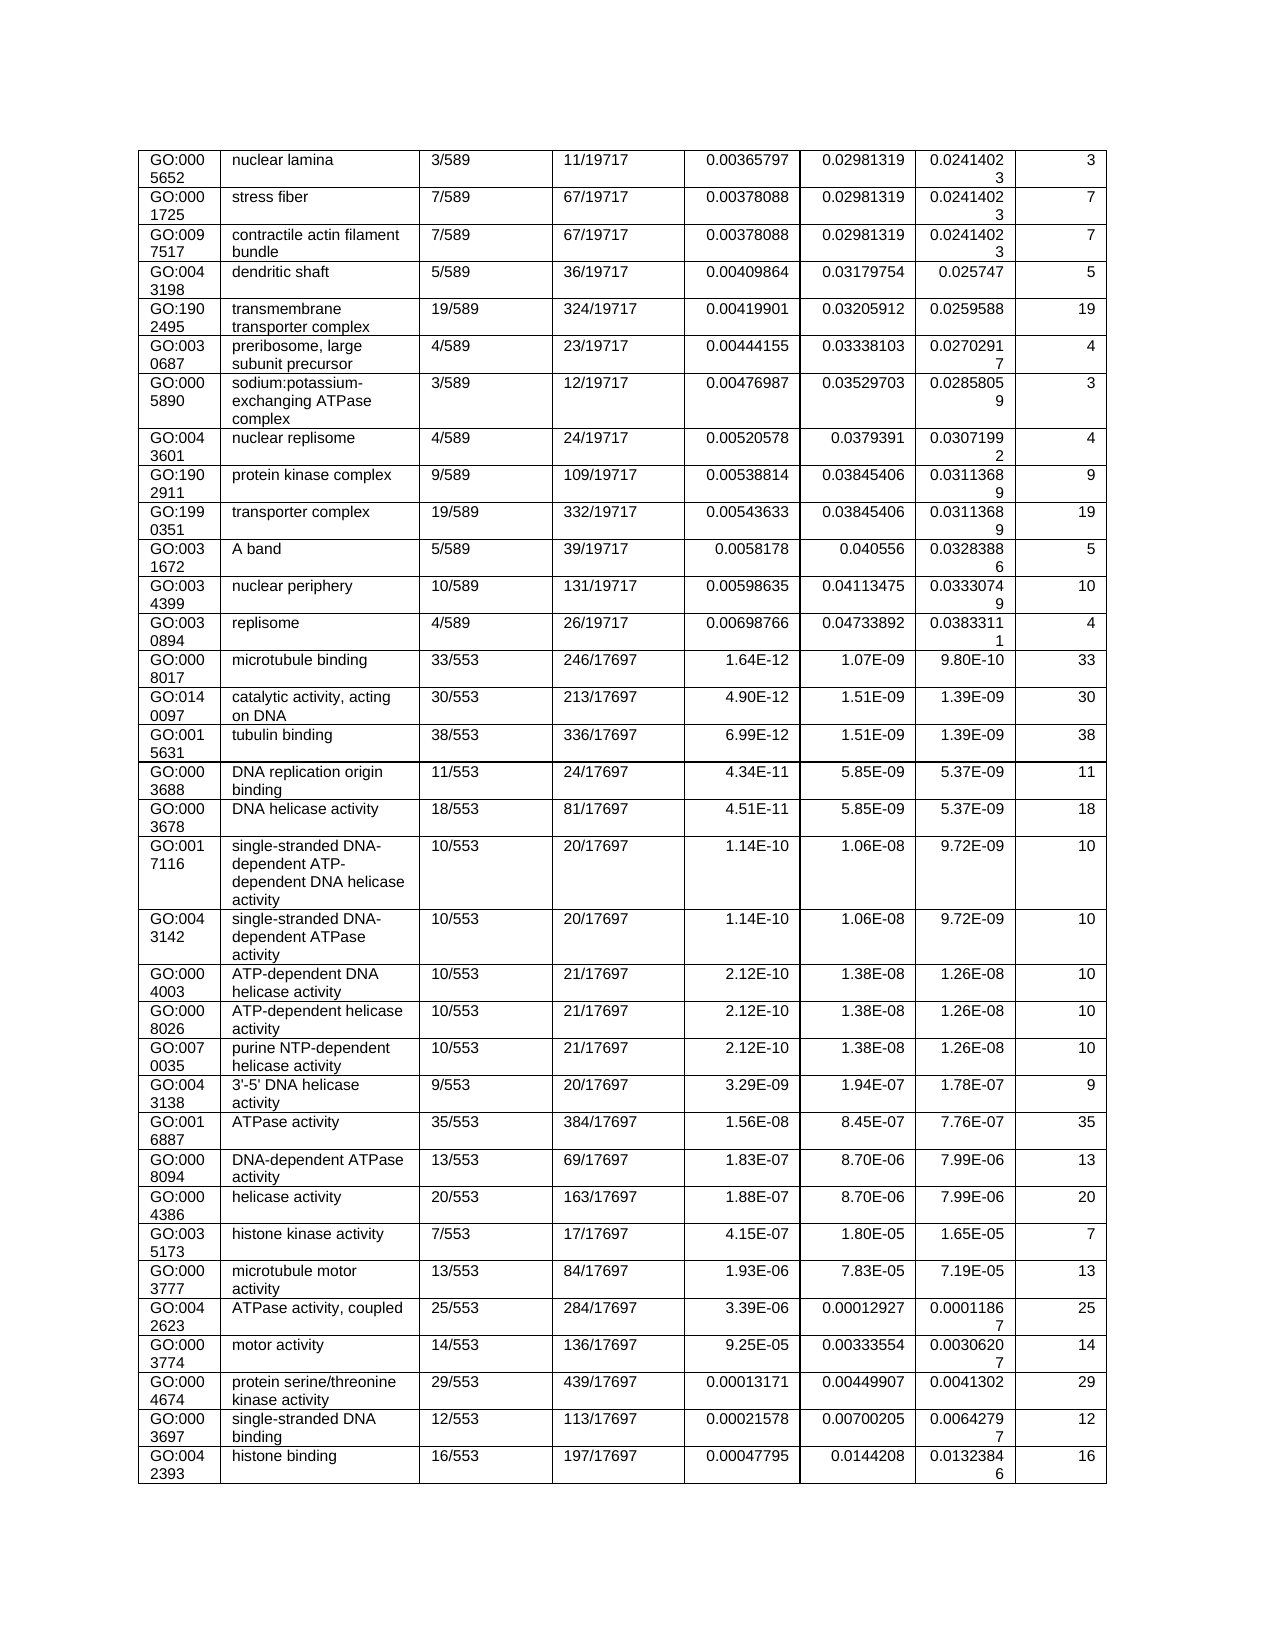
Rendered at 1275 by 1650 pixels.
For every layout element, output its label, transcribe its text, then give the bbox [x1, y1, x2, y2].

table_cell 3/589 [420, 374, 552, 428]
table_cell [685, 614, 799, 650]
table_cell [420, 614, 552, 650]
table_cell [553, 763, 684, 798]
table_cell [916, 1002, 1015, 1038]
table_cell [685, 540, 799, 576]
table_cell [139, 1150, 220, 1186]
table_cell 0.00409864 [685, 262, 799, 298]
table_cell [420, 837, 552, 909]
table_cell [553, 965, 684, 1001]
table_cell 0.00538814 [685, 466, 799, 502]
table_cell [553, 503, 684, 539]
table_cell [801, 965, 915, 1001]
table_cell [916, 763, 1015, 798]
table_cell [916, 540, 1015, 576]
table_cell 4/589 [420, 336, 552, 372]
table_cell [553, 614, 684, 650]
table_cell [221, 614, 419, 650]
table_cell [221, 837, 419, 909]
table_cell GO:0001725 [139, 188, 220, 224]
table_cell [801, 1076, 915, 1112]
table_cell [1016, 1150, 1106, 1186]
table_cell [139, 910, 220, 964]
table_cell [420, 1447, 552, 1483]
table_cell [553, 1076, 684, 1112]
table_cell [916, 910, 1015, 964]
table_cell 19 [1016, 299, 1106, 335]
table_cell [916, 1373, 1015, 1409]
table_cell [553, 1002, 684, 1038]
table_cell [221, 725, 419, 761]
table_cell 0.02981319 [801, 225, 915, 261]
table_cell 0.03071992 [916, 429, 1015, 465]
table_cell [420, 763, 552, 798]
table_cell 4 [1016, 429, 1106, 465]
table_cell 0.02414023 [916, 188, 1015, 224]
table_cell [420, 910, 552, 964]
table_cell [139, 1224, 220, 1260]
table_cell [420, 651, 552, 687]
table_cell 0.00444155 [685, 336, 799, 372]
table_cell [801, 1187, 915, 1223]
table_cell 0.00378088 [685, 188, 799, 224]
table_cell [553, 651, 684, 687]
table_cell 3 [1016, 151, 1106, 187]
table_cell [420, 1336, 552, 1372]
table_cell GO:0005890 [139, 374, 220, 428]
table_cell 19/589 [420, 299, 552, 335]
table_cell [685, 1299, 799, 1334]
table_cell 7 [1016, 188, 1106, 224]
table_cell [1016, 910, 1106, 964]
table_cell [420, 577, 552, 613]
table_cell 0.025747 [916, 262, 1015, 298]
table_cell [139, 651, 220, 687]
table_cell GO:1902495 [139, 299, 220, 335]
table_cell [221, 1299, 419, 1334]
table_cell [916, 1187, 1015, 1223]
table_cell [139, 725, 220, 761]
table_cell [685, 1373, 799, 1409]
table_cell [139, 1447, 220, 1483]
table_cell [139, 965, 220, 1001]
table_cell 0.0379391 [801, 429, 915, 465]
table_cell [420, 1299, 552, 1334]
table_cell 0.03529703 [801, 374, 915, 428]
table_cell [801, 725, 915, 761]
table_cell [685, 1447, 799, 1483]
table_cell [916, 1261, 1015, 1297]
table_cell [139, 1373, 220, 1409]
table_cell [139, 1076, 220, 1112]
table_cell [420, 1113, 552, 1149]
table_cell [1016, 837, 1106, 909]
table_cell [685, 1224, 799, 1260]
table_cell 0.02414023 [916, 225, 1015, 261]
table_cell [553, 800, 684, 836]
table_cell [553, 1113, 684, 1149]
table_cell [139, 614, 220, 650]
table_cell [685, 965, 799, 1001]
table_cell 0.00378088 [685, 225, 799, 261]
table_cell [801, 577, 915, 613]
table_cell 109/19717 [553, 466, 684, 502]
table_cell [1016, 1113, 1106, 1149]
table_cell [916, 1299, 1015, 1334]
table_cell 0.03845406 [801, 466, 915, 502]
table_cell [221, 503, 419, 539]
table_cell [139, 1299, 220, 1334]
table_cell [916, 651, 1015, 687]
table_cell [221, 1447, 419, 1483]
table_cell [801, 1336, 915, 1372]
table_cell sodium:potassium-exchanging ATPase complex [221, 374, 419, 428]
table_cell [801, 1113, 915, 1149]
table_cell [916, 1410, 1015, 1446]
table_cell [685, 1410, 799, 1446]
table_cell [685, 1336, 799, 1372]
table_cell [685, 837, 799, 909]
table_cell contractile actin filament bundle [221, 225, 419, 261]
table_cell preribosome, large subunit precursor [221, 336, 419, 372]
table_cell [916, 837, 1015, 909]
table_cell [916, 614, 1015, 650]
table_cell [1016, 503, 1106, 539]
table_cell GO:0043198 [139, 262, 220, 298]
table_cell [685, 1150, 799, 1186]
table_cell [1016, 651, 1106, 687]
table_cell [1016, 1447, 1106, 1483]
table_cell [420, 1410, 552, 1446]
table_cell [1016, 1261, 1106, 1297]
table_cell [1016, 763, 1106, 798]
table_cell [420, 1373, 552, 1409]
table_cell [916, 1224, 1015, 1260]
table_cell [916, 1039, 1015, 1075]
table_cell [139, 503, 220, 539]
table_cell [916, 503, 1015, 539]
table_cell nuclear replisome [221, 429, 419, 465]
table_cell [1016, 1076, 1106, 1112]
table_cell 7 [1016, 225, 1106, 261]
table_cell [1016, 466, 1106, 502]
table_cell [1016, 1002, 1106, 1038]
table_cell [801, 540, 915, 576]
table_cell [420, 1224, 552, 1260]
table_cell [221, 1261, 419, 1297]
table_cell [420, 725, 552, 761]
table_cell 67/19717 [553, 225, 684, 261]
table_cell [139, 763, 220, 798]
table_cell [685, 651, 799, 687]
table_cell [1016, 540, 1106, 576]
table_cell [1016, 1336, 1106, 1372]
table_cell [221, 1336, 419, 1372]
table_cell GO:0030687 [139, 336, 220, 372]
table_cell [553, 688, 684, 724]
table_cell transmembrane transporter complex [221, 299, 419, 335]
table_cell 0.00419901 [685, 299, 799, 335]
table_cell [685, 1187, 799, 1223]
table_cell 324/19717 [553, 299, 684, 335]
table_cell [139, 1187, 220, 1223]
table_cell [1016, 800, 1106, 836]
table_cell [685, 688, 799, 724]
table_cell GO:0005652 [139, 151, 220, 187]
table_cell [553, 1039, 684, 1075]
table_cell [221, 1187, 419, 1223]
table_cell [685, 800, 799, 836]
table_cell stress fiber [221, 188, 419, 224]
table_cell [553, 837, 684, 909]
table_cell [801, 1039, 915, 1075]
table_cell dendritic shaft [221, 262, 419, 298]
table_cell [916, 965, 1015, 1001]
table_cell 0.02981319 [801, 188, 915, 224]
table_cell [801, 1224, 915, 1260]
table_cell 12/19717 [553, 374, 684, 428]
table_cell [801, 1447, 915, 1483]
table_cell 11/19717 [553, 151, 684, 187]
table_cell GO:0097517 [139, 225, 220, 261]
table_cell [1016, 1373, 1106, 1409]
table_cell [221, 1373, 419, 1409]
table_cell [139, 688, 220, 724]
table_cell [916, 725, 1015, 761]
table_cell GO:0043601 [139, 429, 220, 465]
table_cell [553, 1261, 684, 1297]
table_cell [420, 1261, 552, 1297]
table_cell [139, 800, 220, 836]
table_cell 0.02858059 [916, 374, 1015, 428]
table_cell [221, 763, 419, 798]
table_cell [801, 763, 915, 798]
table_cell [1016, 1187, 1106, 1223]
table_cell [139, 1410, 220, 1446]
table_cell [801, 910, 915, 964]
table_cell 0.03113689 [916, 466, 1015, 502]
table_cell 7/589 [420, 188, 552, 224]
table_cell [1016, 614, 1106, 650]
table_cell 0.03179754 [801, 262, 915, 298]
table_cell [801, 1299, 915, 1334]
table_cell 3 [1016, 374, 1106, 428]
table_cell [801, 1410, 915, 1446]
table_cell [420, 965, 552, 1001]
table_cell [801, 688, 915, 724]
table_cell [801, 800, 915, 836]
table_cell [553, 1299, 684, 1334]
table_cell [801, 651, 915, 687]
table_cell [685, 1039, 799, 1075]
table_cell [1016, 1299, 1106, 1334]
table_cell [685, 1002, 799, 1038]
table_cell 0.0259588 [916, 299, 1015, 335]
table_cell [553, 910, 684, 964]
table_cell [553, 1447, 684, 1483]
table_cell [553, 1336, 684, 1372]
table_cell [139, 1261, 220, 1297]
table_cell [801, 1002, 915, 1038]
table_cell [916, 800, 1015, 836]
table_cell 5/589 [420, 262, 552, 298]
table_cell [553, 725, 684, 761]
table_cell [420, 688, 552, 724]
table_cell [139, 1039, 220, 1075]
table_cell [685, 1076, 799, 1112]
table_cell 4 [1016, 336, 1106, 372]
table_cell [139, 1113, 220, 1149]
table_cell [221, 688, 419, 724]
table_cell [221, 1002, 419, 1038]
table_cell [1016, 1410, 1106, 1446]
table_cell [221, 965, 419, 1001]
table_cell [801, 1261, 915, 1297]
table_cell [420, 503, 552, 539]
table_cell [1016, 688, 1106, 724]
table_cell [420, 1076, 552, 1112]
table_cell 3/589 [420, 151, 552, 187]
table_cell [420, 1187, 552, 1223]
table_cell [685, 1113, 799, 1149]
table_cell GO:1902911 [139, 466, 220, 502]
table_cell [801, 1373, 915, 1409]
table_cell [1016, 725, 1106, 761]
table_cell 67/19717 [553, 188, 684, 224]
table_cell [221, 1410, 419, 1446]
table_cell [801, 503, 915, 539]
table_cell 0.00520578 [685, 429, 799, 465]
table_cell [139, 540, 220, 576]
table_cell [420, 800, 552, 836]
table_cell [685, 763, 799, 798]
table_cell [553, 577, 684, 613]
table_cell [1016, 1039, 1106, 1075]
table_cell 9/589 [420, 466, 552, 502]
table_cell 0.00476987 [685, 374, 799, 428]
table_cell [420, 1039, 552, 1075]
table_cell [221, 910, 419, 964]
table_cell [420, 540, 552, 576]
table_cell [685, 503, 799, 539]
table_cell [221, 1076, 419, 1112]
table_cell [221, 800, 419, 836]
table_cell nuclear lamina [221, 151, 419, 187]
table_cell 0.00365797 [685, 151, 799, 187]
table_cell 0.02981319 [801, 151, 915, 187]
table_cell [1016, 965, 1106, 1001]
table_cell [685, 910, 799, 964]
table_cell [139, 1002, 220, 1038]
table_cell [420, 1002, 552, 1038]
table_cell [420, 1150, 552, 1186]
table_cell 36/19717 [553, 262, 684, 298]
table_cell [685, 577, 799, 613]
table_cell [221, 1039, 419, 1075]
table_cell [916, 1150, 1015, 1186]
table_cell 7/589 [420, 225, 552, 261]
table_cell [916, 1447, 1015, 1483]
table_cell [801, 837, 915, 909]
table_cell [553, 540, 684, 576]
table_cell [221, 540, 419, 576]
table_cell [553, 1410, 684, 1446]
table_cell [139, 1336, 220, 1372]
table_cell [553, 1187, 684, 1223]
table_cell 24/19717 [553, 429, 684, 465]
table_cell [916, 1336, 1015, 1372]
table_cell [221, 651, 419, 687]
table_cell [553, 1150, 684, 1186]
table_cell 5 [1016, 262, 1106, 298]
table_cell 0.03338103 [801, 336, 915, 372]
table_cell 0.02702917 [916, 336, 1015, 372]
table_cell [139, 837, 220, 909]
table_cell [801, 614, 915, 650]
table_cell 4/589 [420, 429, 552, 465]
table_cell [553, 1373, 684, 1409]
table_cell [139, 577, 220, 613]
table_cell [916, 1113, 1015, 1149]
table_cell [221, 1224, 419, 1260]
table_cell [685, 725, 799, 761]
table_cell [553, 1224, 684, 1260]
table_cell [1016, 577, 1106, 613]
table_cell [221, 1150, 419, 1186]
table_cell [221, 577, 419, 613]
table_cell 23/19717 [553, 336, 684, 372]
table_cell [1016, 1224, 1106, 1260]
table_cell 0.02414023 [916, 151, 1015, 187]
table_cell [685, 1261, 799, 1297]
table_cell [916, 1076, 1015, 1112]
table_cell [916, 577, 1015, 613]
table_cell protein kinase complex [221, 466, 419, 502]
table_cell 0.03205912 [801, 299, 915, 335]
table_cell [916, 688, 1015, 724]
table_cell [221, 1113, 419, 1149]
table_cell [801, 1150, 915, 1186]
